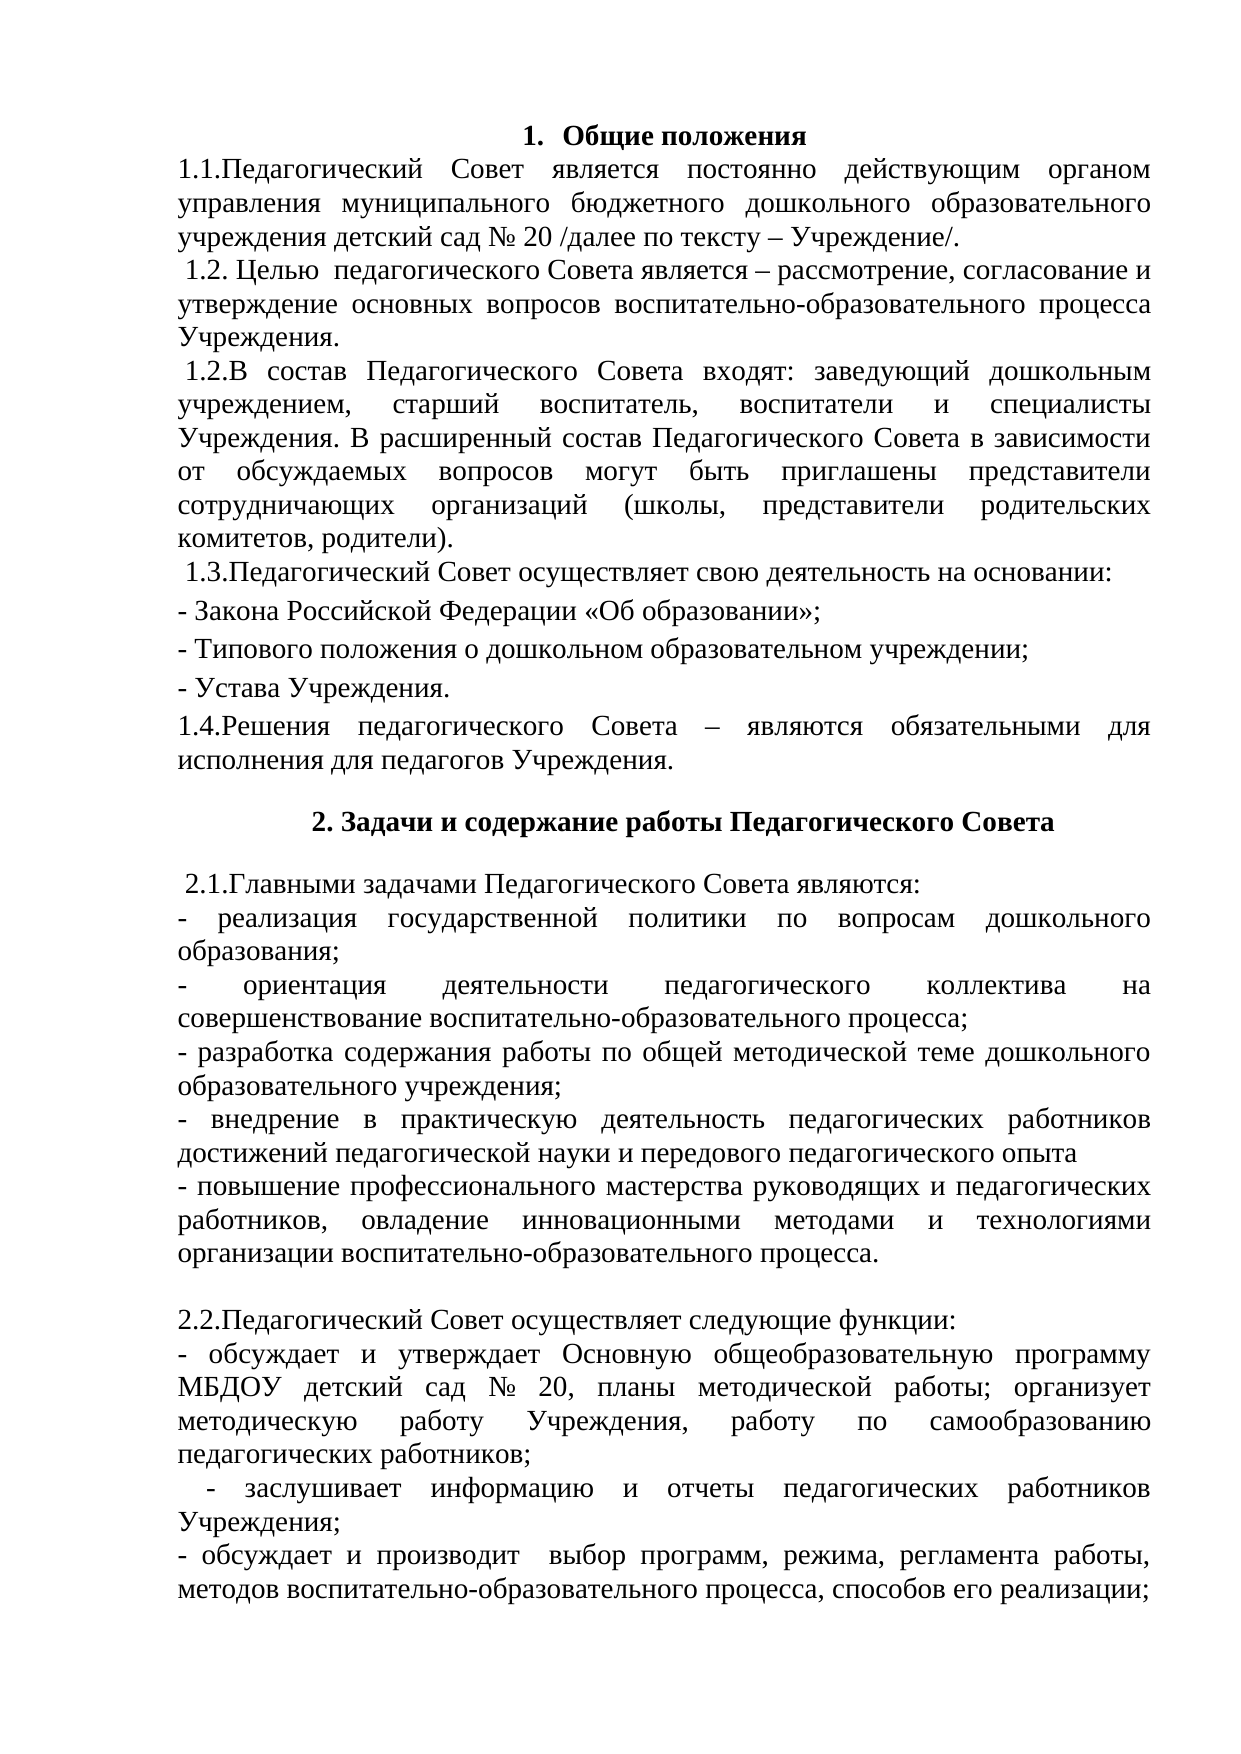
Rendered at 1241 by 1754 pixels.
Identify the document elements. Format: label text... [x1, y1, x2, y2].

text - обсуждает и производит выбор программ, режима, регламента работы, методов воспитательно-образовательного процесса, способов его реализации; [177, 1537, 1152, 1604]
text 2.1.Главными задачами Педагогического Совета являются: [177, 866, 1152, 900]
text 1.4.Решения педагогического Совета – являются обязательными для исполнения для педагогов Учреждения. [177, 708, 1152, 775]
text - Типового положения о дошкольном образовательном учреждении; [177, 631, 1152, 665]
text - Устава Учреждения. [177, 670, 1152, 703]
text - внедрение в практическую деятельность педагогических работников достижений педагогической науки и передового педагогического опыта [177, 1101, 1152, 1168]
text - Закона Российской Федерации «Об образовании»; [177, 593, 1152, 626]
text 2. Задачи и содержание работы Педагогического Совета [215, 804, 1152, 838]
text - повышение профессионального мастерства руководящих и педагогических работников, овладение инновационными методами и технологиями организации воспитательно-образовательного процесса. [177, 1168, 1152, 1269]
text 1.3.Педагогический Совет осуществляет свою деятельность на основании: [177, 554, 1152, 588]
text - заслушивает информацию и отчеты педагогических работников Учреждения; [177, 1470, 1152, 1537]
text - разработка содержания работы по общей методической теме дошкольного образовательного учреждения; [177, 1034, 1152, 1101]
text 1.2.В состав Педагогического Совета входят: заведующий дошкольным учреждением, старший воспитатель, воспитатели и специалисты Учреждения. В расширенный состав Педагогического Совета в зависимости от обсуждаемых вопросов могут быть приглашены представители сотрудничающих организаций (школы, представители родительских комитетов, родители). [177, 353, 1152, 554]
text 2.2.Педагогический Совет осуществляет следующие функции: [177, 1302, 1152, 1336]
text 1.2. Целью педагогического Совета является – рассмотрение, согласование и утверждение основных вопросов воспитательно-образовательного процесса Учреждения. [177, 252, 1152, 353]
text 1.1.Педагогический Совет является постоянно действующим органом управления муниципального бюджетного дошкольного образовательного учреждения детский сад № 20 /далее по тексту – Учреждение/. [177, 152, 1152, 252]
text 1. Общие положения [177, 118, 1152, 152]
text - ориентация деятельности педагогического коллектива на совершенствование воспитательно-образовательного процесса; [177, 967, 1152, 1034]
text - обсуждает и утверждает Основную общеобразовательную программу МБДОУ детский сад № 20, планы методической работы; организует методическую работу Учреждения, работу по самообразованию педагогических работников; [177, 1336, 1152, 1470]
text - реализация государственной политики по вопросам дошкольного образования; [177, 900, 1152, 967]
